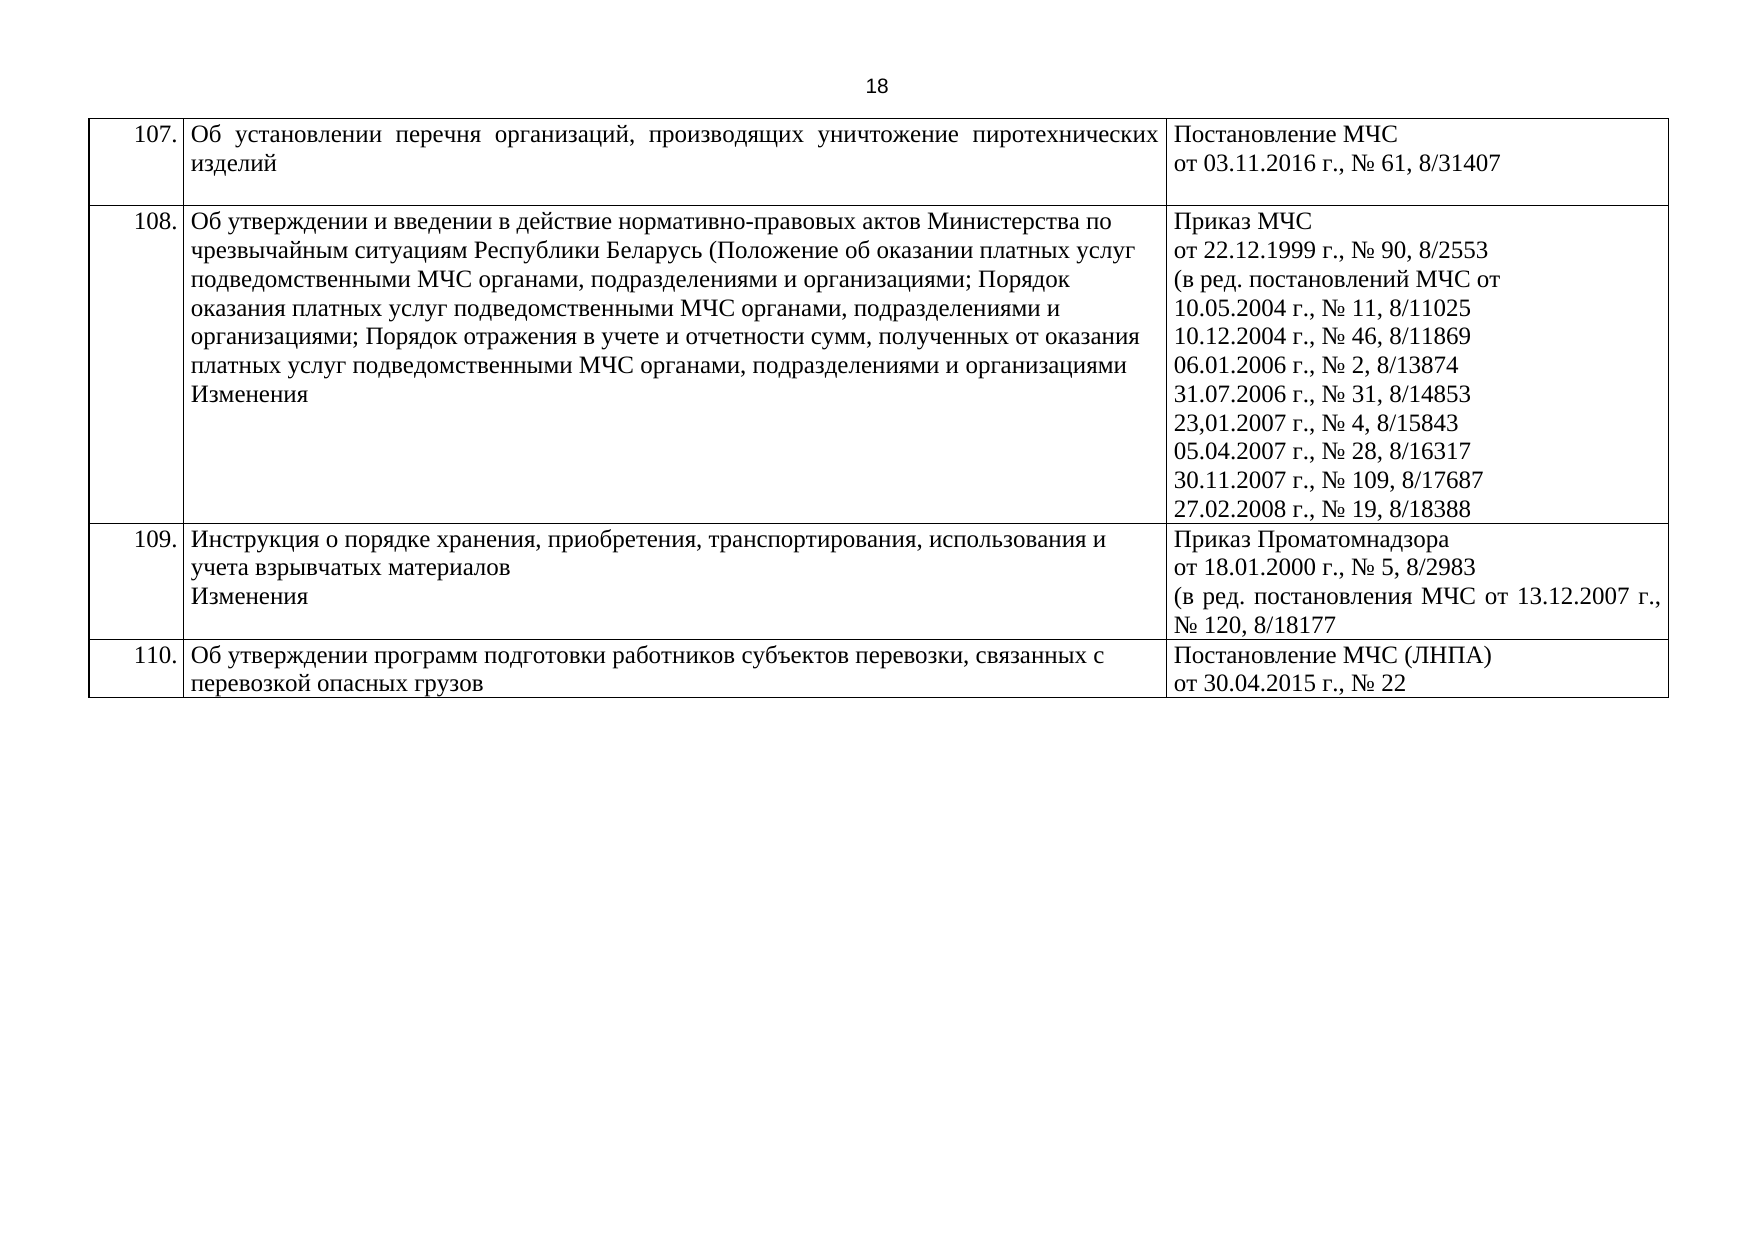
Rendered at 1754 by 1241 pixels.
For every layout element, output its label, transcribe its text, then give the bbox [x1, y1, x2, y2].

table_cell Об утверждении программ подготовки работников субъектов перевозки, связанных с перевозкой опасных грузов [184, 640, 1166, 697]
table_cell Об утверждении и введении в действие нормативно-правовых актов Министерства по чрезвычайным ситуациям Республики Беларусь (Положение об оказании платных услуг подведомственными МЧС органами, подразделениями и организациями; Порядок оказания платных услуг подведомственными МЧС органами, подразделениями и организациями; Порядок отражения в учете и отчетности сумм, полученных от оказания платных услуг подведомственными МЧС органами, подразделениями и организациями Изменения [184, 206, 1166, 523]
table_cell Инструкция о порядке хранения, приобретения, транспортирования, использования и учета взрывчатых материалов Изменения [184, 524, 1166, 639]
table_cell [90, 206, 183, 523]
table_cell [90, 119, 183, 205]
table_cell Приказ МЧС от 22.12.1999 г., № 90, 8/2553 (в ред. постановлений МЧС от 10.05.2004 г., № 11, 8/11025 10.12.2004 г., № 46, 8/11869 06.01.2006 г., № 2, 8/13874 31.07.2006 г., № 31, 8/14853 23,01.2007 г., № 4, 8/15843 05.04.2007 г., № 28, 8/16317 30.11.2007 г., № 109, 8/17687 27.02.2008 г., № 19, 8/18388 [1167, 206, 1668, 523]
table_cell Приказ Проматомнадзора от 18.01.2000 г., № 5, 8/2983 (в ред. постановления МЧС от 13.12.2007 г., № 120, 8/18177 [1167, 524, 1668, 639]
table_cell [90, 524, 183, 639]
table_cell Постановление МЧС от 03.11.2016 г., № 61, 8/31407 [1167, 119, 1668, 205]
table_cell Постановление МЧС (ЛНПА) от 30.04.2015 г., № 22 [1167, 640, 1668, 697]
table_cell [90, 640, 183, 697]
table_cell Об установлении перечня организаций, производящих уничтожение пиротехнических изделий [184, 119, 1166, 205]
